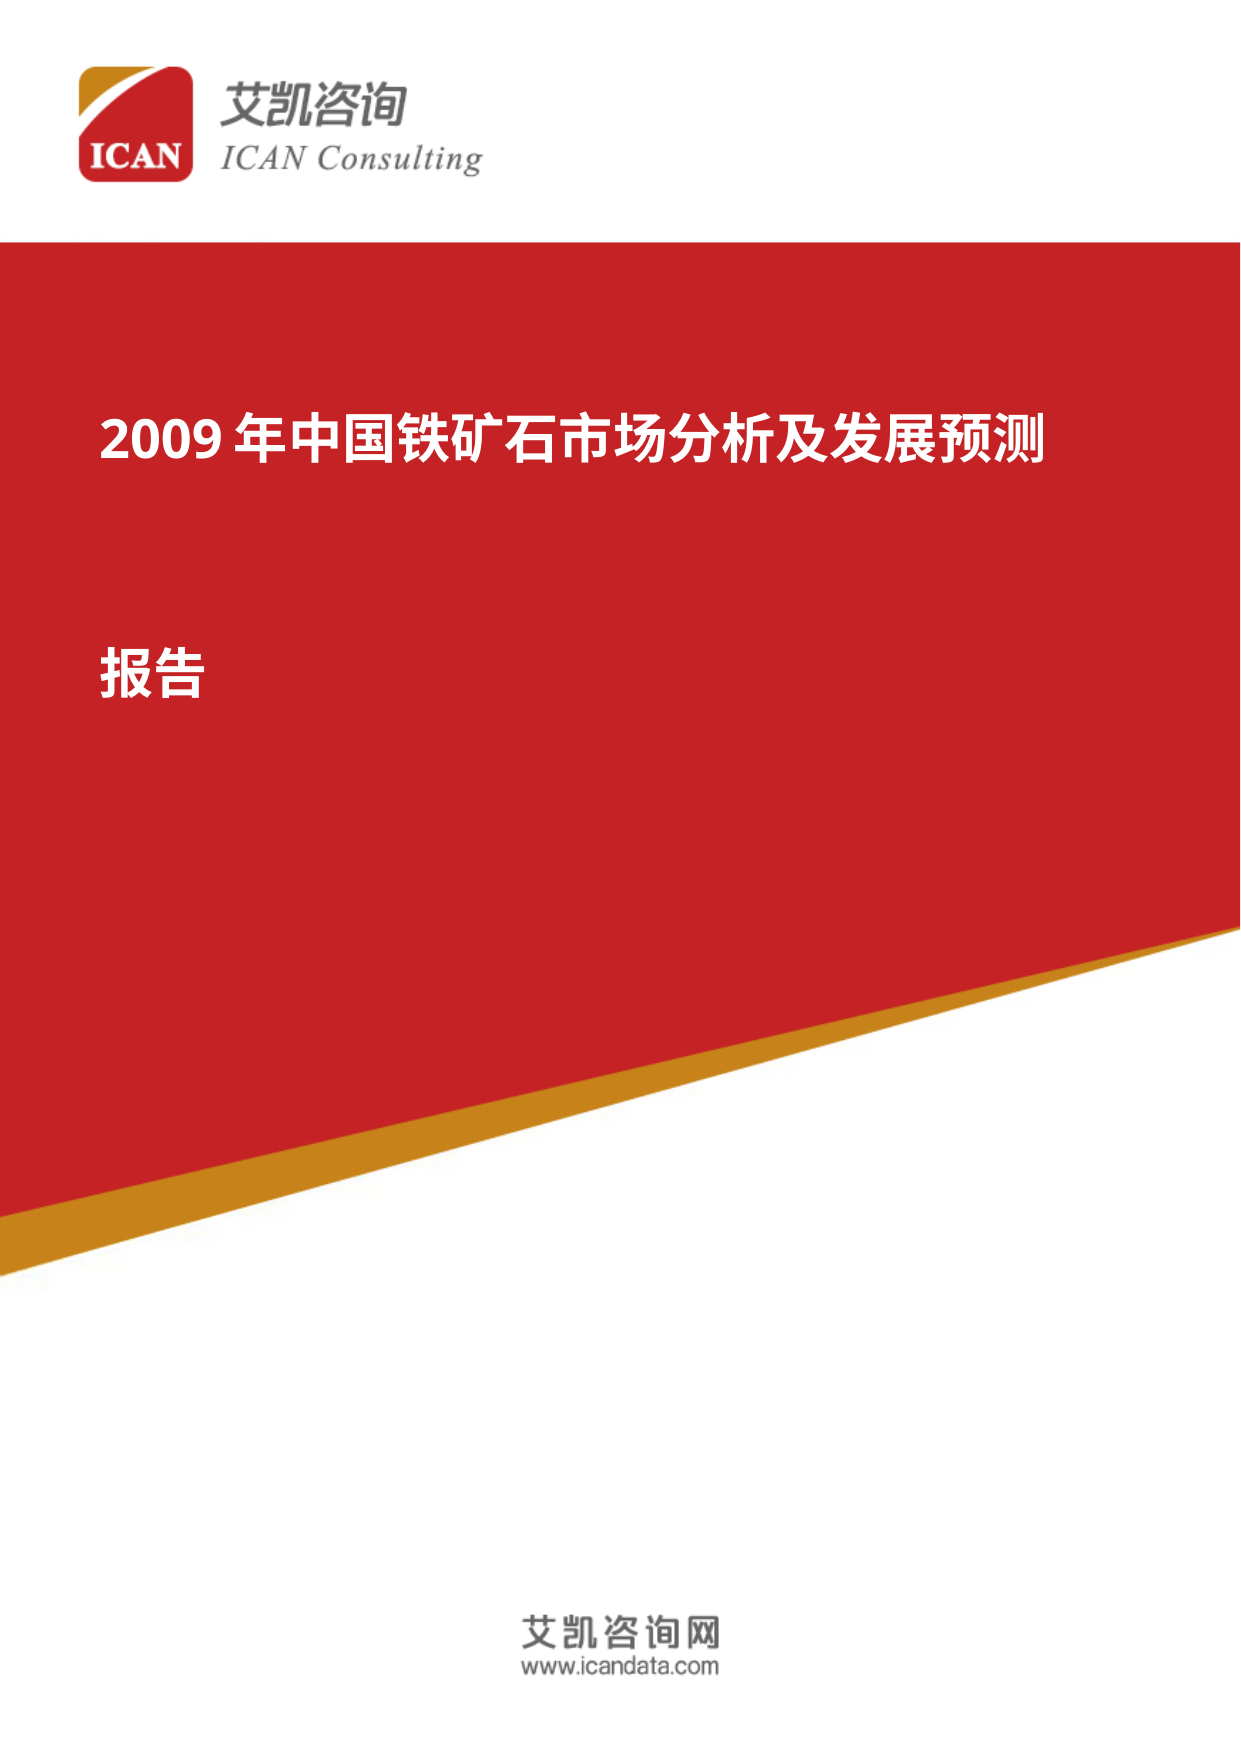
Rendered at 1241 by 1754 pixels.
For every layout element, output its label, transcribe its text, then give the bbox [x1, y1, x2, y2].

subtitle 2009年中国铁矿石市场分析及发展预测报告 [99, 386, 1053, 718]
picture [0, 5, 1241, 1754]
